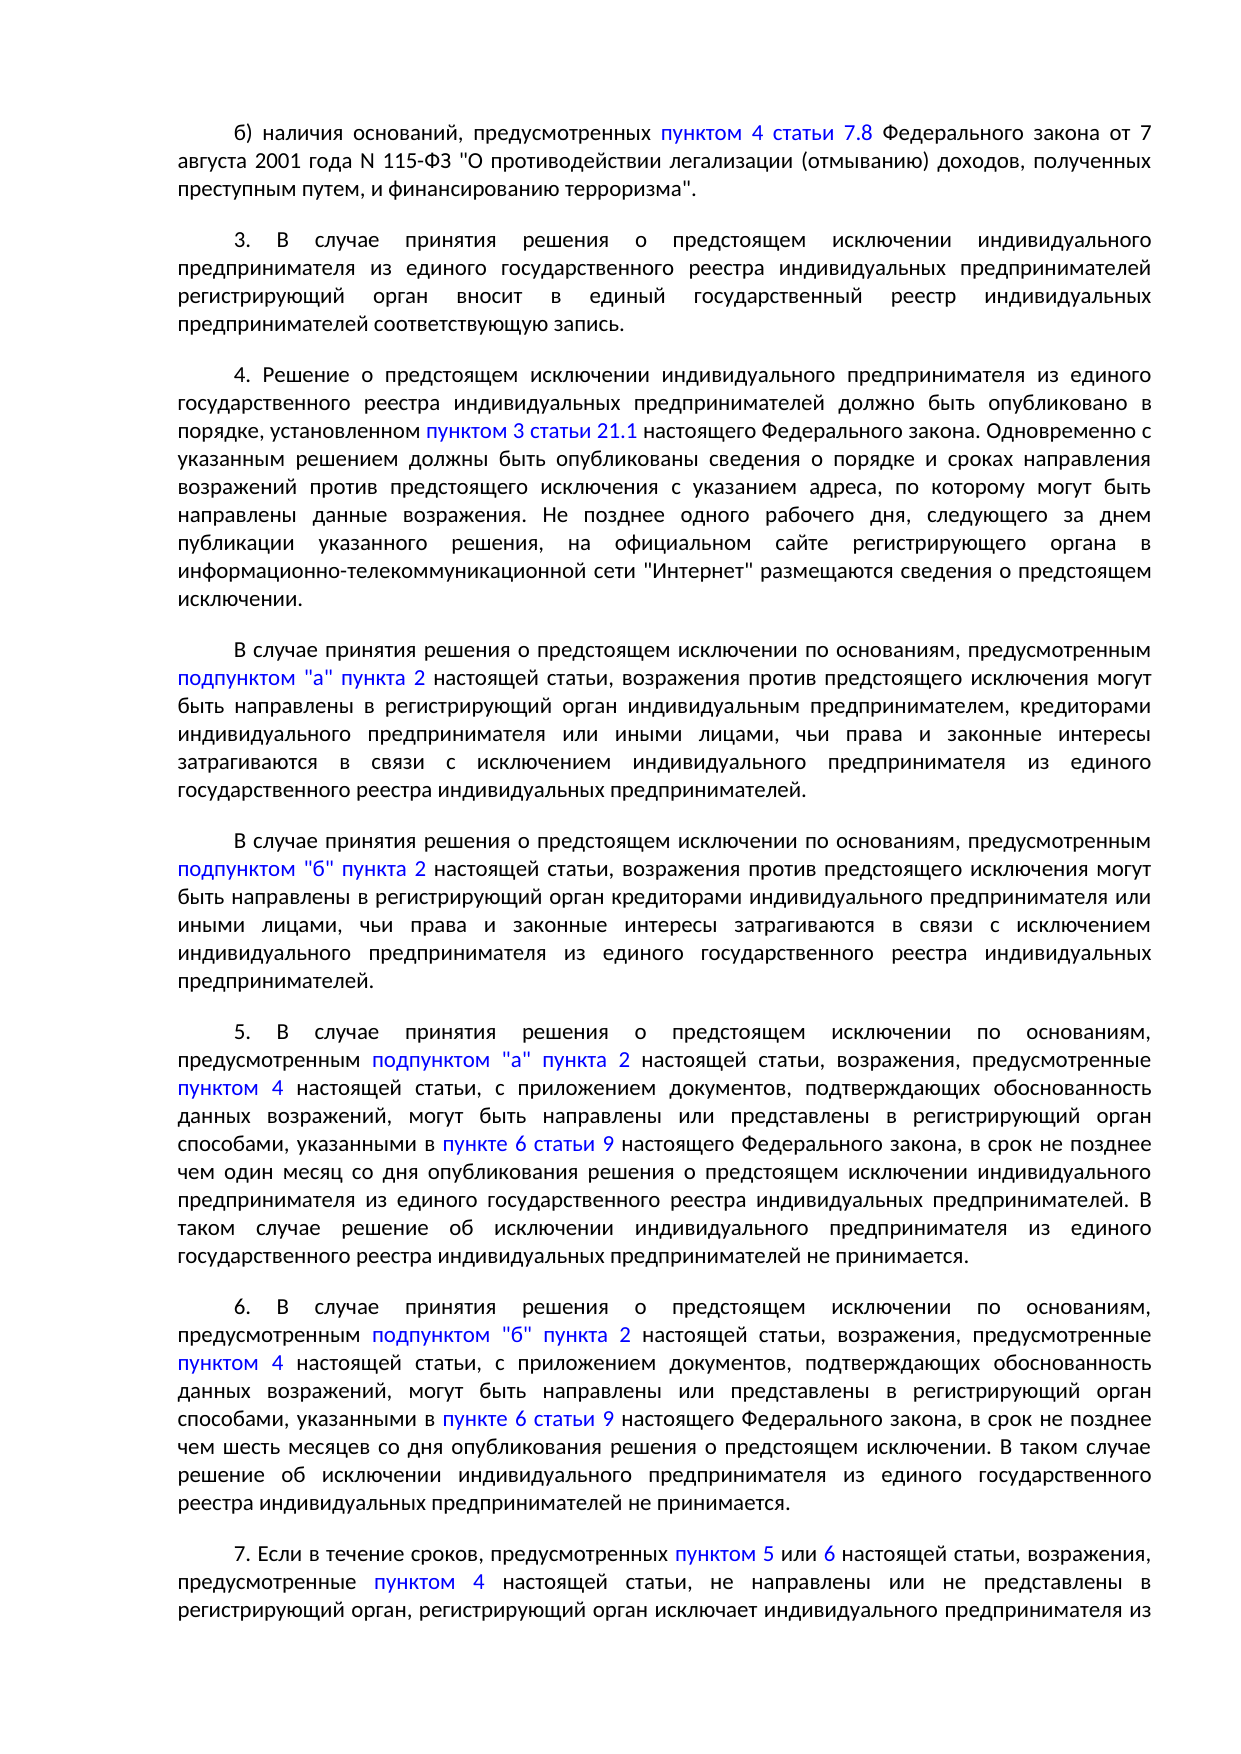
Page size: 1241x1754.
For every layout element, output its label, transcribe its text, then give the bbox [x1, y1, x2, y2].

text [177, 1539, 1152, 1623]
text В случае принятия решения о предстоящем исключении по основаниям, предусмотренным подпунктом "а" пункта 2 настоящей статьи, возражения против предстоящего исключения могут быть направлены в регистрирующий орган индивидуальным предпринимателем, кредиторами индивидуального предпринимателя или иными лицами, чьи права и законные интересы затрагиваются в связи с исключением индивидуального предпринимателя из единого государственного реестра индивидуальных предпринимателей. [177, 635, 1152, 803]
text 5. В случае принятия решения о предстоящем исключении по основаниям, предусмотренным подпунктом "а" пункта 2 настоящей статьи, возражения, предусмотренные пунктом 4 настоящей статьи, с приложением документов, подтверждающих обоснованность данных возражений, могут быть направлены или представлены в регистрирующий орган способами, указанными в пункте 6 статьи 9 настоящего Федерального закона, в срок не позднее чем один месяц со дня опубликования решения о предстоящем исключении индивидуального предпринимателя из единого государственного реестра индивидуальных предпринимателей. В таком случае решение об исключении индивидуального предпринимателя из единого государственного реестра индивидуальных предпринимателей не принимается. [177, 1017, 1152, 1269]
text 4. Решение о предстоящем исключении индивидуального предпринимателя из единого государственного реестра индивидуальных предпринимателей должно быть опубликовано в порядке, установленном пунктом 3 статьи 21.1 настоящего Федерального закона. Одновременно с указанным решением должны быть опубликованы сведения о порядке и сроках направления возражений против предстоящего исключения с указанием адреса, по которому могут быть направлены данные возражения. Не позднее одного рабочего дня, следующего за днем публикации указанного решения, на официальном сайте регистрирующего органа в информационно-телекоммуникационной сети "Интернет" размещаются сведения о предстоящем исключении. [177, 360, 1152, 612]
text 6. В случае принятия решения о предстоящем исключении по основаниям, предусмотренным подпунктом "б" пункта 2 настоящей статьи, возражения, предусмотренные пунктом 4 настоящей статьи, с приложением документов, подтверждающих обоснованность данных возражений, могут быть направлены или представлены в регистрирующий орган способами, указанными в пункте 6 статьи 9 настоящего Федерального закона, в срок не позднее чем шесть месяцев со дня опубликования решения о предстоящем исключении. В таком случае решение об исключении индивидуального предпринимателя из единого государственного реестра индивидуальных предпринимателей не принимается. [177, 1292, 1152, 1517]
text В случае принятия решения о предстоящем исключении по основаниям, предусмотренным подпунктом "б" пункта 2 настоящей статьи, возражения против предстоящего исключения могут быть направлены в регистрирующий орган кредиторами индивидуального предпринимателя или иными лицами, чьи права и законные интересы затрагиваются в связи с исключением индивидуального предпринимателя из единого государственного реестра индивидуальных предпринимателей. [177, 826, 1152, 994]
text 3. В случае принятия решения о предстоящем исключении индивидуального предпринимателя из единого государственного реестра индивидуальных предпринимателей регистрирующий орган вносит в единый государственный реестр индивидуальных предпринимателей соответствующую запись. [177, 225, 1152, 337]
text б) наличия оснований, предусмотренных пунктом 4 статьи 7.8 Федерального закона от 7 августа 2001 года N 115-ФЗ "О противодействии легализации (отмыванию) доходов, полученных преступным путем, и финансированию терроризма". [177, 118, 1152, 202]
